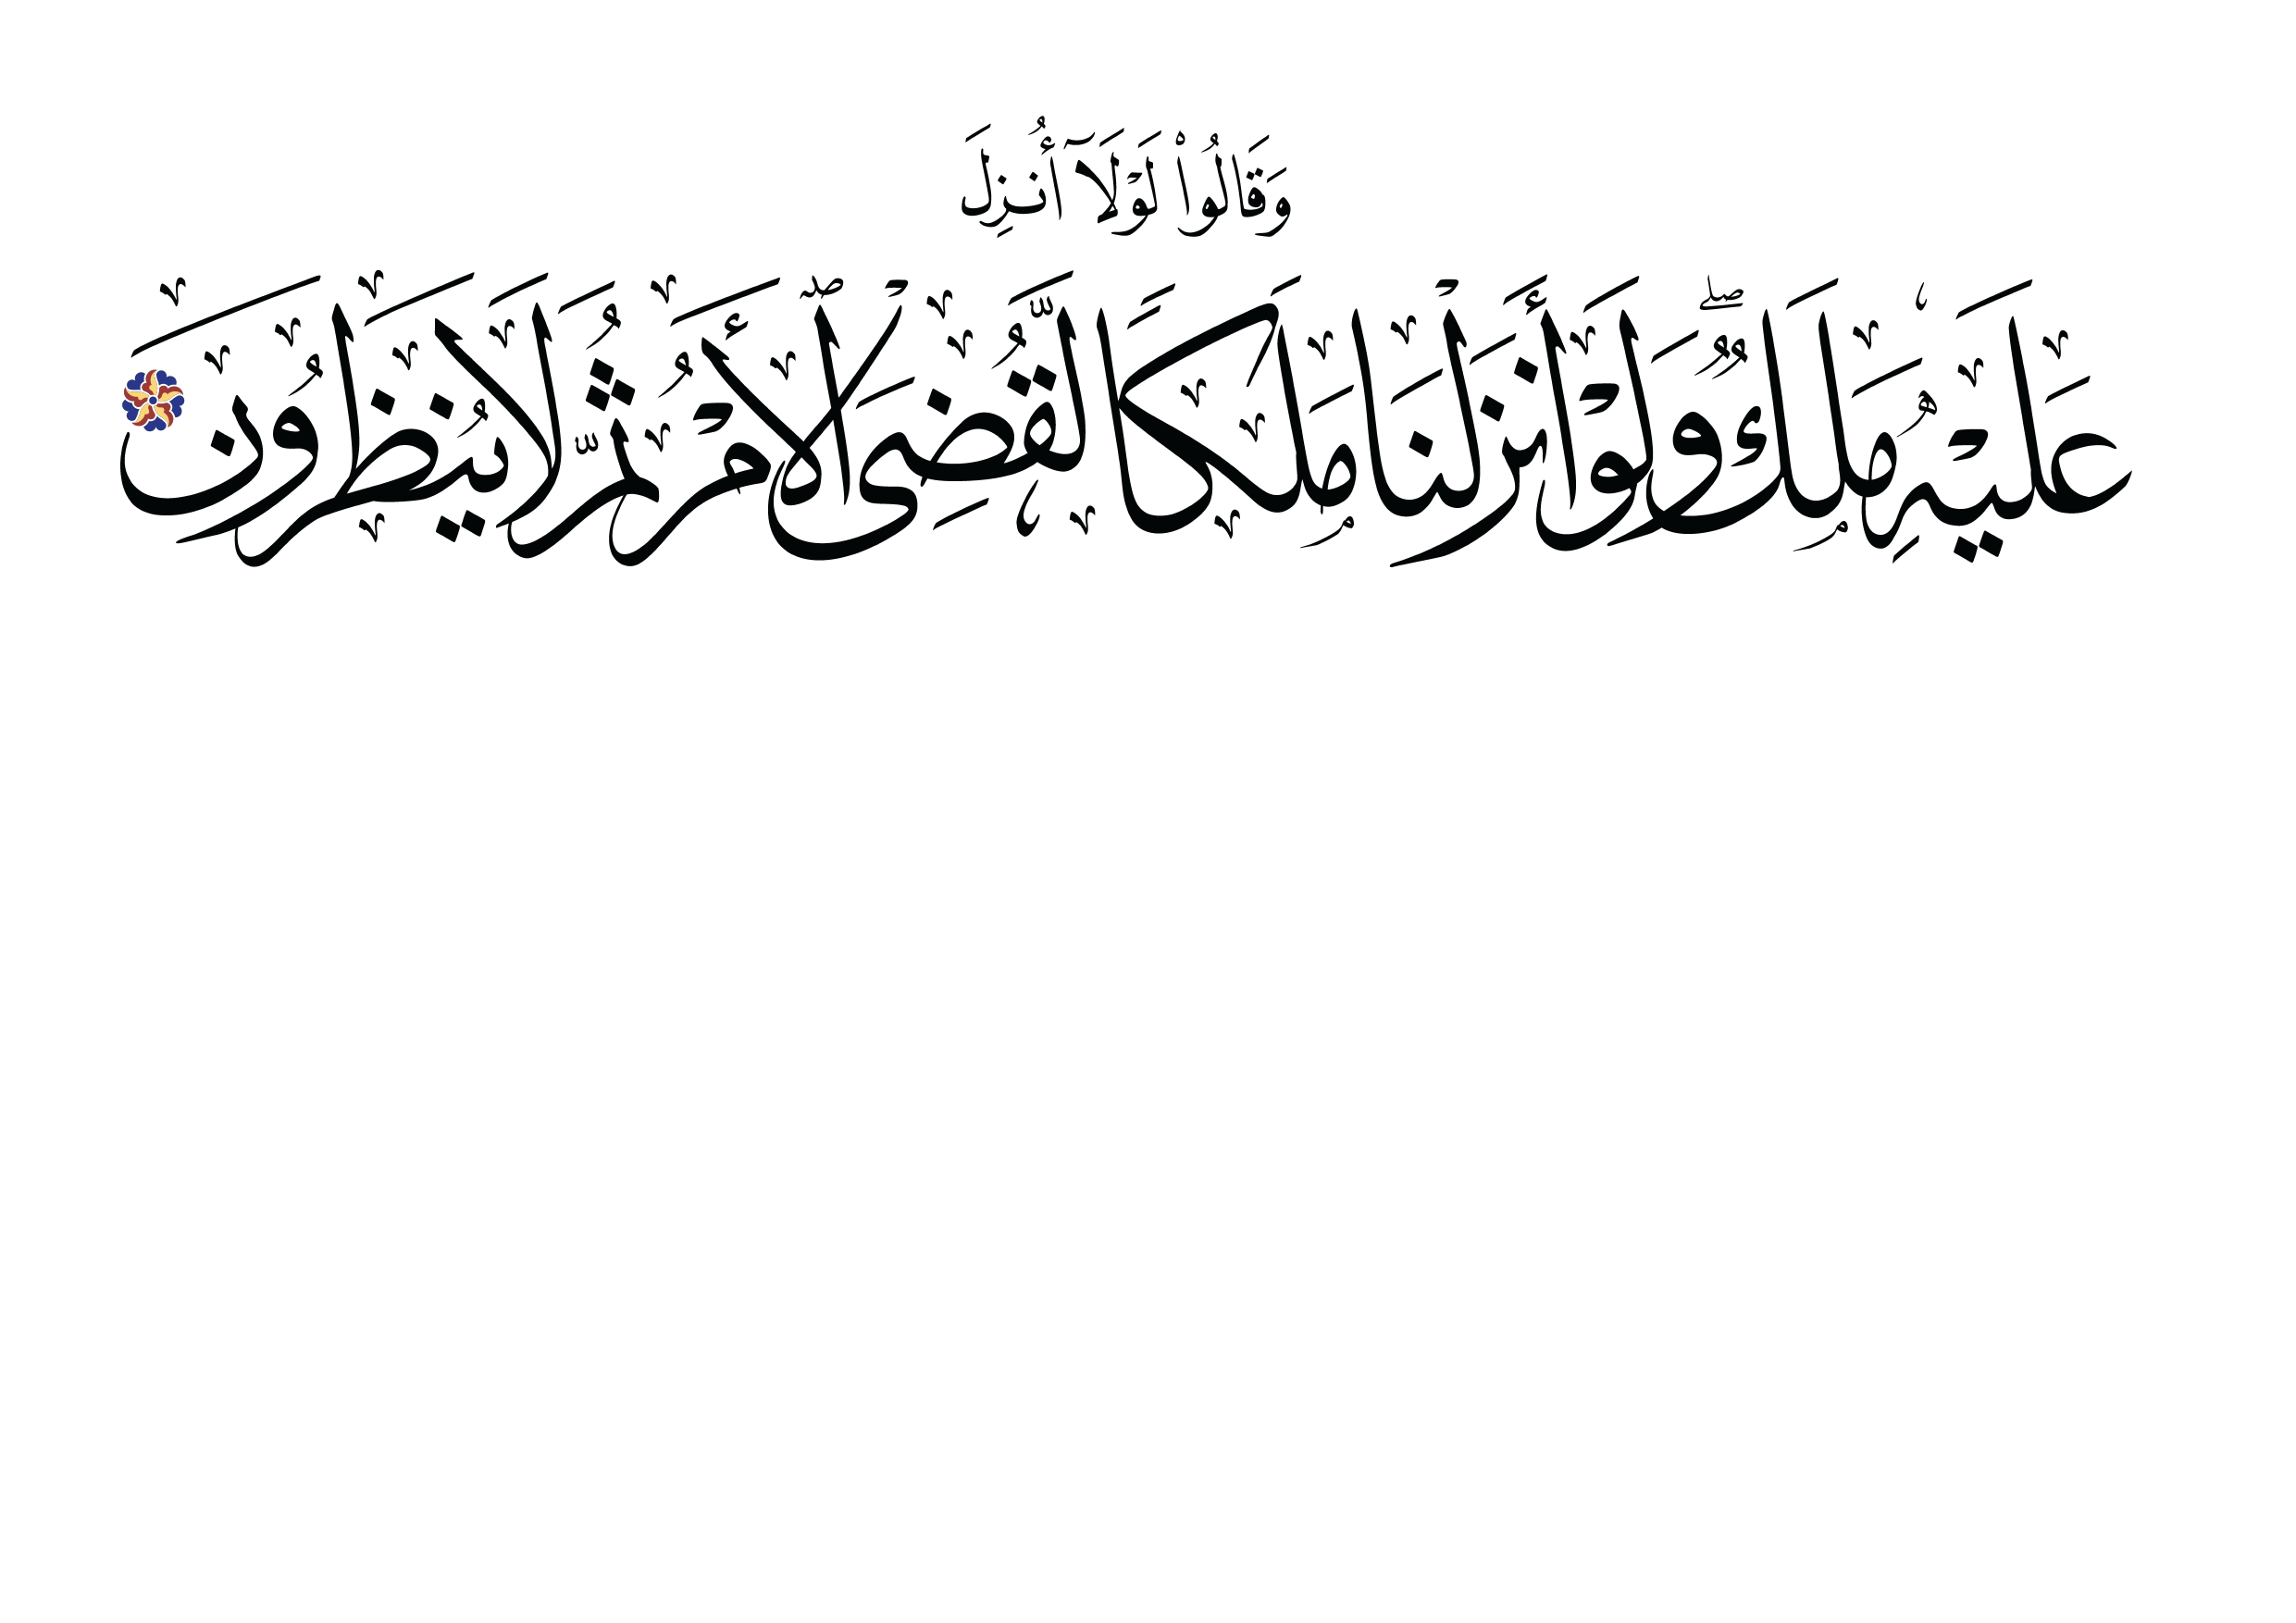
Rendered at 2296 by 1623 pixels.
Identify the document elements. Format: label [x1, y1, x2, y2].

picture [57, 57, 2179, 635]
